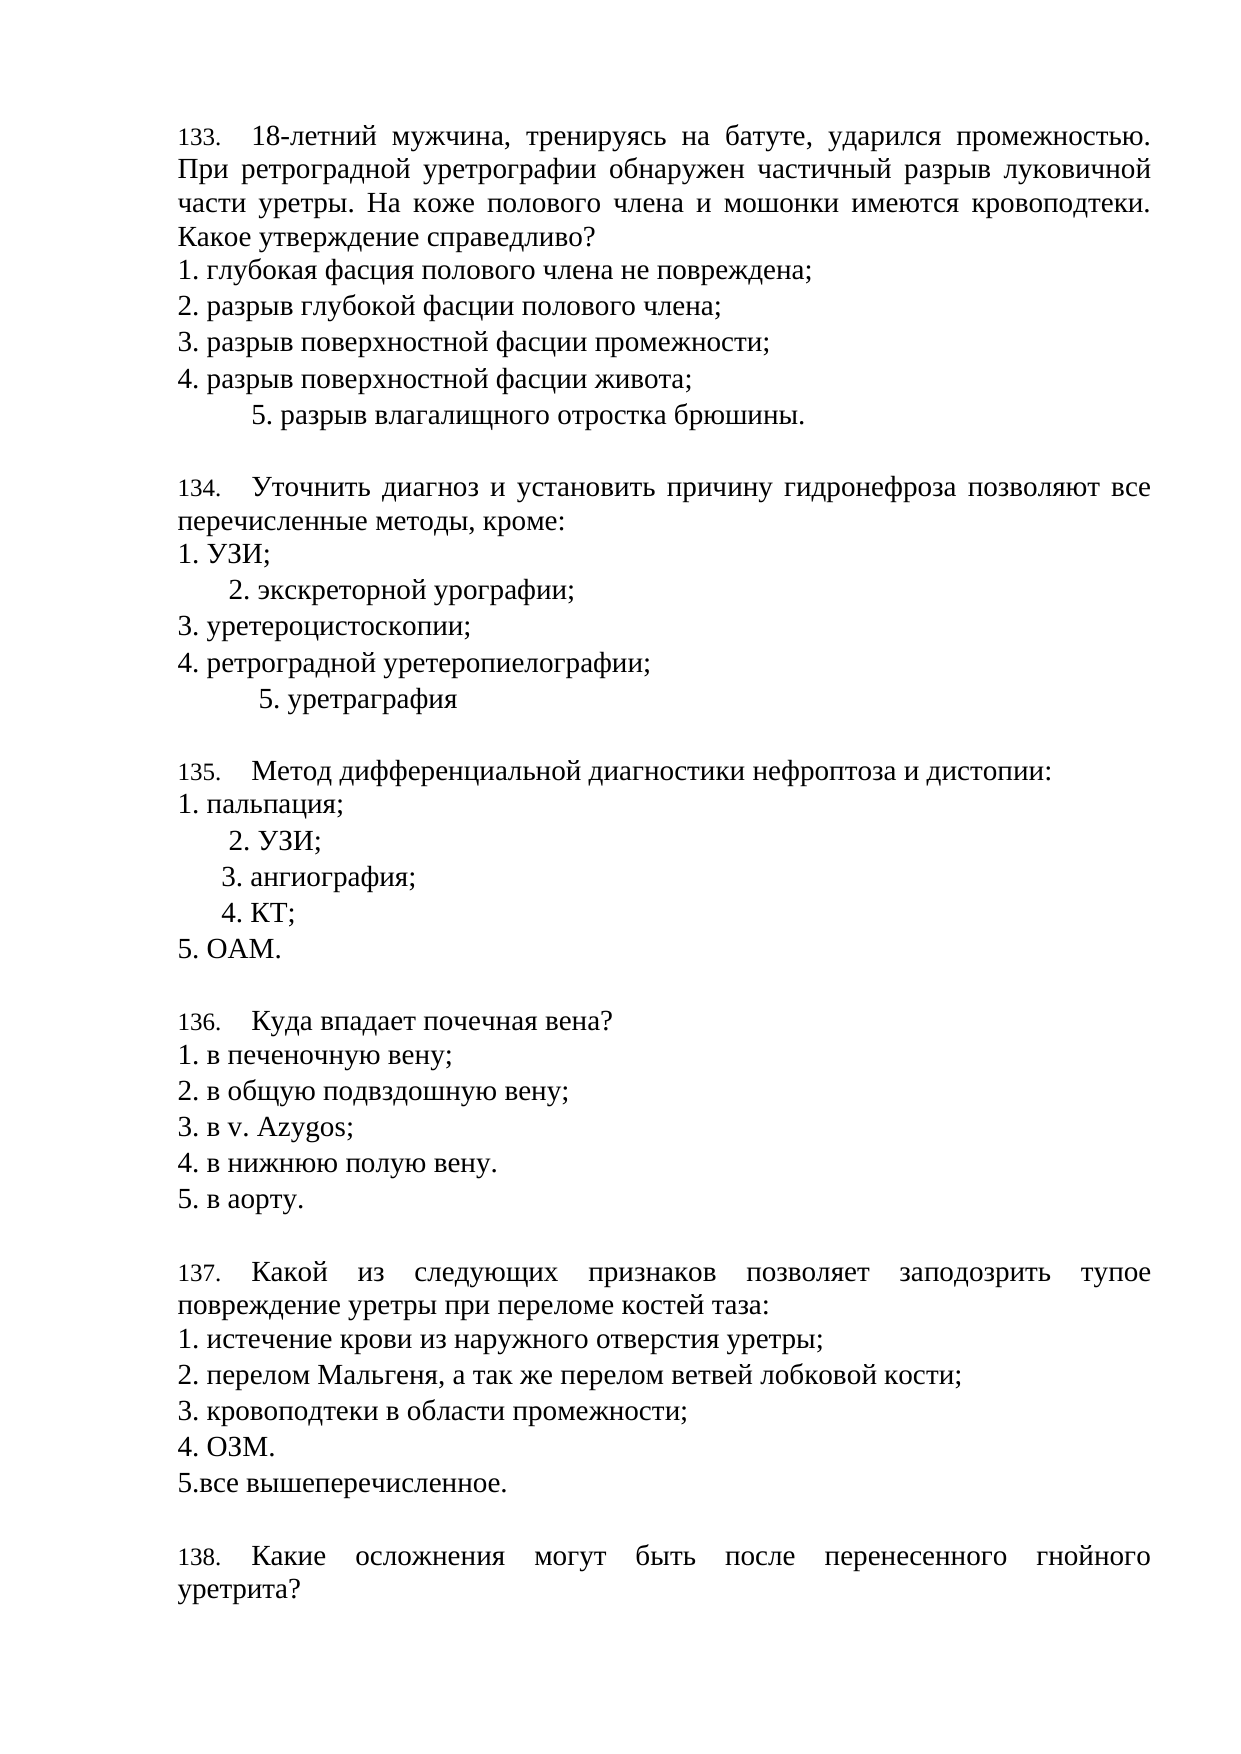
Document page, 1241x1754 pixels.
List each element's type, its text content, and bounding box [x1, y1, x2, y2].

list 18-летний мужчина, тренируясь на батуте, ударился промежностью. При ретроградной уретрографии обнаружен частичный разрыв луковичной части уретры. На коже полового члена и мошонки имеются кровоподтеки. Какое утверждение справедливо? [177, 118, 1152, 252]
text 5. в аорту. [177, 1182, 1152, 1215]
list Какие осложнения могут быть после перенесенного гнойного уретрита? [177, 1538, 1152, 1605]
text 4. в нижнюю полую вену. [177, 1146, 1152, 1179]
text 1. УЗИ; [177, 536, 1152, 570]
list Метод дифференциальной диагностики нефроптоза и дистопии: [177, 753, 1152, 787]
list Какой из следующих признаков позволяет заподозрить тупое повреждение уретры при переломе костей таза: [177, 1254, 1152, 1321]
text 2. экскреторной урографии; [177, 572, 1152, 606]
text 3. кровоподтеки в области промежности; [177, 1393, 1152, 1427]
text 1. глубокая фасция полового члена не повреждена; [177, 252, 1152, 286]
text 4. разрыв поверхностной фасции живота; [177, 361, 1152, 394]
text 1. пальпация; [177, 787, 1152, 820]
text 4. ретроградной уретеропиелографии; [177, 645, 1152, 678]
text 2. УЗИ; [177, 823, 1152, 856]
text 2. разрыв глубокой фасции полового члена; [177, 288, 1152, 322]
text 3. уретероцистоскопии; [177, 608, 1152, 642]
text 4. ОЗМ. [177, 1429, 1152, 1463]
text 3. разрыв поверхностной фасции промежности; [177, 324, 1152, 358]
text 1. в печеночную вену; [177, 1037, 1152, 1071]
list Куда впадает почечная вена? [177, 1003, 1152, 1037]
text 3. в v. Azygos; [177, 1109, 1152, 1143]
text 1. истечение крови из наружного отверстия уретры; [177, 1321, 1152, 1354]
text 5. ОАМ. [177, 931, 1152, 965]
text 4. КТ; [177, 895, 1152, 929]
text 5. разрыв влагалищного отростка брюшины. [177, 397, 1152, 430]
text 2. в общую подвздошную вену; [177, 1073, 1152, 1107]
text 5.все вышеперечисленное. [177, 1466, 1152, 1499]
text 5. уретраграфия [177, 681, 1152, 714]
text 2. перелом Мальгеня, а так же перелом ветвей лобковой кости; [177, 1357, 1152, 1391]
text 3. ангиография; [177, 859, 1152, 892]
list Уточнить диагноз и установить причину гидронефроза позволяют все перечисленные методы, кроме: [177, 469, 1152, 536]
